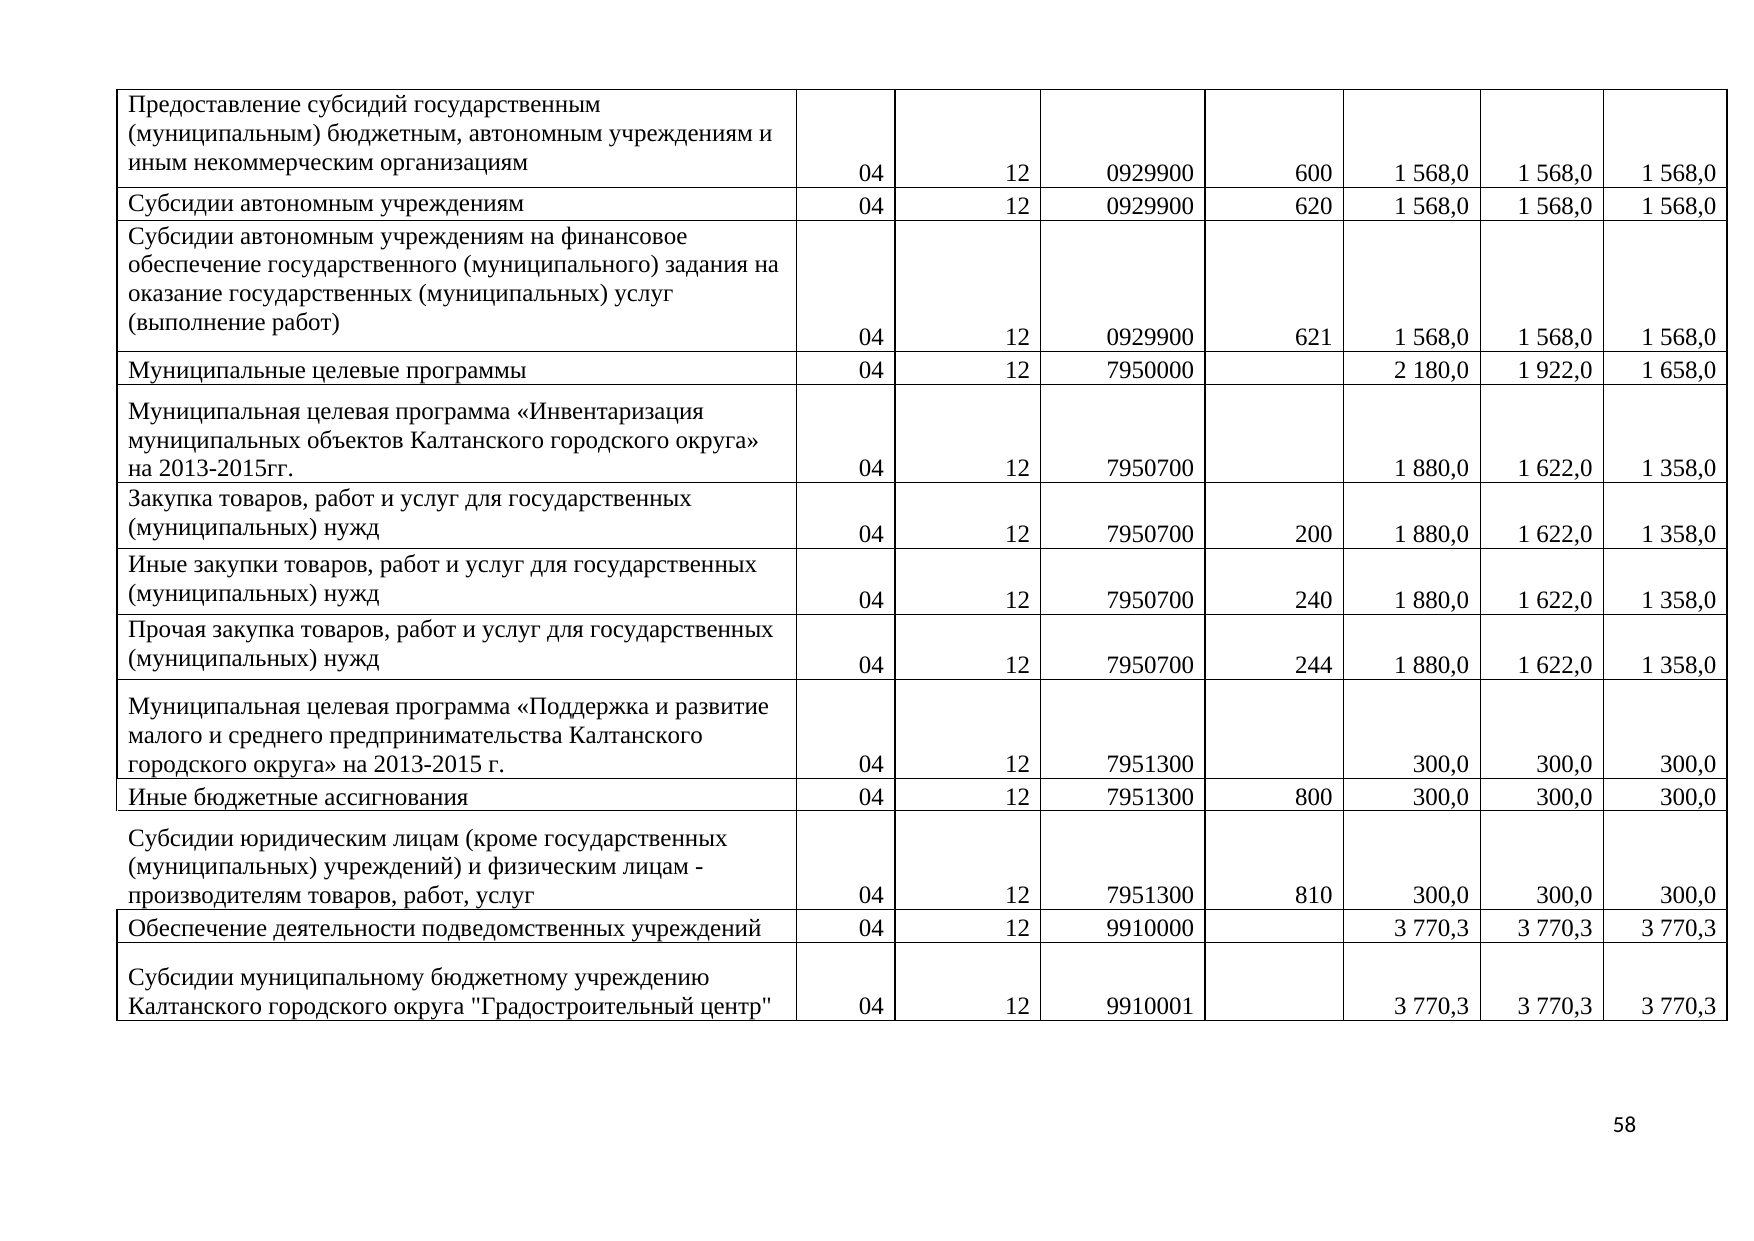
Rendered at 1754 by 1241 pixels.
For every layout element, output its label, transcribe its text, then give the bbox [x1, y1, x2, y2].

table_cell 7951300 [1041, 680, 1204, 778]
table_cell 12 [896, 352, 1040, 384]
table_cell [1206, 680, 1343, 778]
table_cell 0929900 [1041, 90, 1204, 187]
table_cell Закупка товаров, работ и услуг для государственных (муниципальных) нужд [118, 483, 796, 548]
table_cell 04 [797, 221, 894, 351]
table_cell 1 622,0 [1481, 385, 1603, 482]
table_cell 300,0 [1604, 811, 1726, 909]
table_cell 3 770,3 [1481, 943, 1603, 1020]
table_cell 3 770,3 [1344, 943, 1480, 1020]
table_cell 04 [797, 680, 894, 778]
table_cell 1 568,0 [1604, 90, 1726, 187]
table_cell 800 [1206, 779, 1343, 810]
table_cell 7950000 [1041, 352, 1204, 384]
table_cell 04 [797, 615, 894, 679]
table_cell 2 180,0 [1344, 352, 1480, 384]
table_cell 7950700 [1041, 615, 1204, 679]
table_cell 1 358,0 [1604, 615, 1726, 679]
table_cell 12 [896, 779, 1040, 810]
table_cell 300,0 [1344, 811, 1480, 909]
table_cell 620 [1206, 188, 1343, 220]
table_cell [1206, 943, 1343, 1020]
table_cell 12 [896, 90, 1040, 187]
table_cell 1 358,0 [1604, 385, 1726, 482]
table_cell 12 [896, 680, 1040, 778]
table_cell 1 568,0 [1344, 90, 1480, 187]
table_cell 300,0 [1344, 680, 1480, 778]
table_cell 1 568,0 [1344, 188, 1480, 220]
table_cell 12 [896, 385, 1040, 482]
table_cell 04 [797, 90, 894, 187]
table_cell 1 568,0 [1481, 90, 1603, 187]
table_cell 1 568,0 [1481, 221, 1603, 351]
table_cell 1 880,0 [1344, 549, 1480, 613]
table_cell 1 622,0 [1481, 549, 1603, 613]
table_cell Иные закупки товаров, работ и услуг для государственных (муниципальных) нужд [118, 549, 796, 613]
table_cell 12 [896, 549, 1040, 613]
table_cell Прочая закупка товаров, работ и услуг для государственных (муниципальных) нужд [118, 615, 796, 679]
table_cell 1 922,0 [1481, 352, 1603, 384]
table_cell 1 568,0 [1604, 188, 1726, 220]
table_cell Обеспечение деятельности подведомственных учреждений [118, 910, 796, 942]
table_cell 12 [896, 910, 1040, 942]
table_cell 300,0 [1604, 779, 1726, 810]
table_cell 200 [1206, 483, 1343, 548]
table_cell 300,0 [1481, 811, 1603, 909]
table_cell Муниципальная целевая программа «Инвентаризация муниципальных объектов Калтанского городского округа» на 2013-2015гг. [118, 385, 796, 482]
table_cell 12 [896, 615, 1040, 679]
table_cell 0929900 [1041, 221, 1204, 351]
table_cell 1 880,0 [1344, 483, 1480, 548]
table_cell Субсидии автономным учреждениям [118, 188, 796, 220]
table_cell 04 [797, 811, 894, 909]
table_cell 1 880,0 [1344, 615, 1480, 679]
table_cell 300,0 [1344, 779, 1480, 810]
table_cell 621 [1206, 221, 1343, 351]
table_cell 04 [797, 549, 894, 613]
table_cell Субсидии юридическим лицам (кроме государственных (муниципальных) учреждений) и физическим лицам - производителям товаров, работ, услуг [117, 810, 796, 909]
table_cell Субсидии муниципальному бюджетному учреждению Калтанского городского округа "Градостроительный центр" [118, 943, 796, 1020]
table_cell 9910001 [1041, 943, 1204, 1020]
table_cell Муниципальные целевые программы [118, 352, 796, 384]
table_cell Субсидии автономным учреждениям на финансовое обеспечение государственного (муниципального) задания на оказание государственных (муниципальных) услуг (выполнение работ) [118, 221, 796, 351]
table_cell 1 622,0 [1481, 483, 1603, 548]
table_cell [1206, 385, 1343, 482]
table_cell 244 [1206, 615, 1343, 679]
table_cell [1206, 352, 1343, 384]
table_cell 7951300 [1041, 811, 1204, 909]
table_cell 3 770,3 [1344, 910, 1480, 942]
table_cell 04 [797, 910, 894, 942]
table_cell 04 [797, 352, 894, 384]
table_cell 1 568,0 [1481, 188, 1603, 220]
table_cell 1 358,0 [1604, 483, 1726, 548]
table_cell 3 770,3 [1604, 910, 1726, 942]
table_cell 300,0 [1481, 680, 1603, 778]
table_cell 3 770,3 [1604, 943, 1726, 1020]
table_cell 1 568,0 [1344, 221, 1480, 351]
table_cell 300,0 [1604, 680, 1726, 778]
table_cell 1 880,0 [1344, 385, 1480, 482]
table_cell 12 [896, 943, 1040, 1020]
table_cell Муниципальная целевая программа «Поддержка и развитие малого и среднего предпринимательства Калтанского городского округа» на 2013-2015 г. [118, 680, 796, 778]
table_cell 600 [1206, 90, 1343, 187]
table_cell 04 [797, 483, 894, 548]
table_cell 7951300 [1041, 779, 1204, 810]
table_cell 04 [797, 943, 894, 1020]
table_cell 04 [797, 188, 894, 220]
table_cell 04 [797, 385, 894, 482]
table_cell 1 658,0 [1604, 352, 1726, 384]
table_cell 12 [896, 811, 1040, 909]
table_cell 1 568,0 [1604, 221, 1726, 351]
table_cell 12 [896, 483, 1040, 548]
table_cell 240 [1206, 549, 1343, 613]
table_cell 1 622,0 [1481, 615, 1603, 679]
table_cell 810 [1206, 811, 1343, 909]
table_cell 7950700 [1041, 549, 1204, 613]
table_cell 3 770,3 [1481, 910, 1603, 942]
table_cell 0929900 [1041, 188, 1204, 220]
table_cell 12 [896, 221, 1040, 351]
table_cell Иные бюджетные ассигнования [117, 779, 796, 810]
table_cell 300,0 [1481, 779, 1603, 810]
table_cell 9910000 [1041, 910, 1204, 942]
table_cell 7950700 [1041, 385, 1204, 482]
table_cell 7950700 [1041, 483, 1204, 548]
table_cell 12 [896, 188, 1040, 220]
table_cell [1206, 910, 1343, 942]
table_cell 1 358,0 [1604, 549, 1726, 613]
table_cell Предоставление субсидий государственным (муниципальным) бюджетным, автономным учреждениям и иным некоммерческим организациям [118, 90, 796, 187]
table_cell 04 [797, 779, 894, 810]
